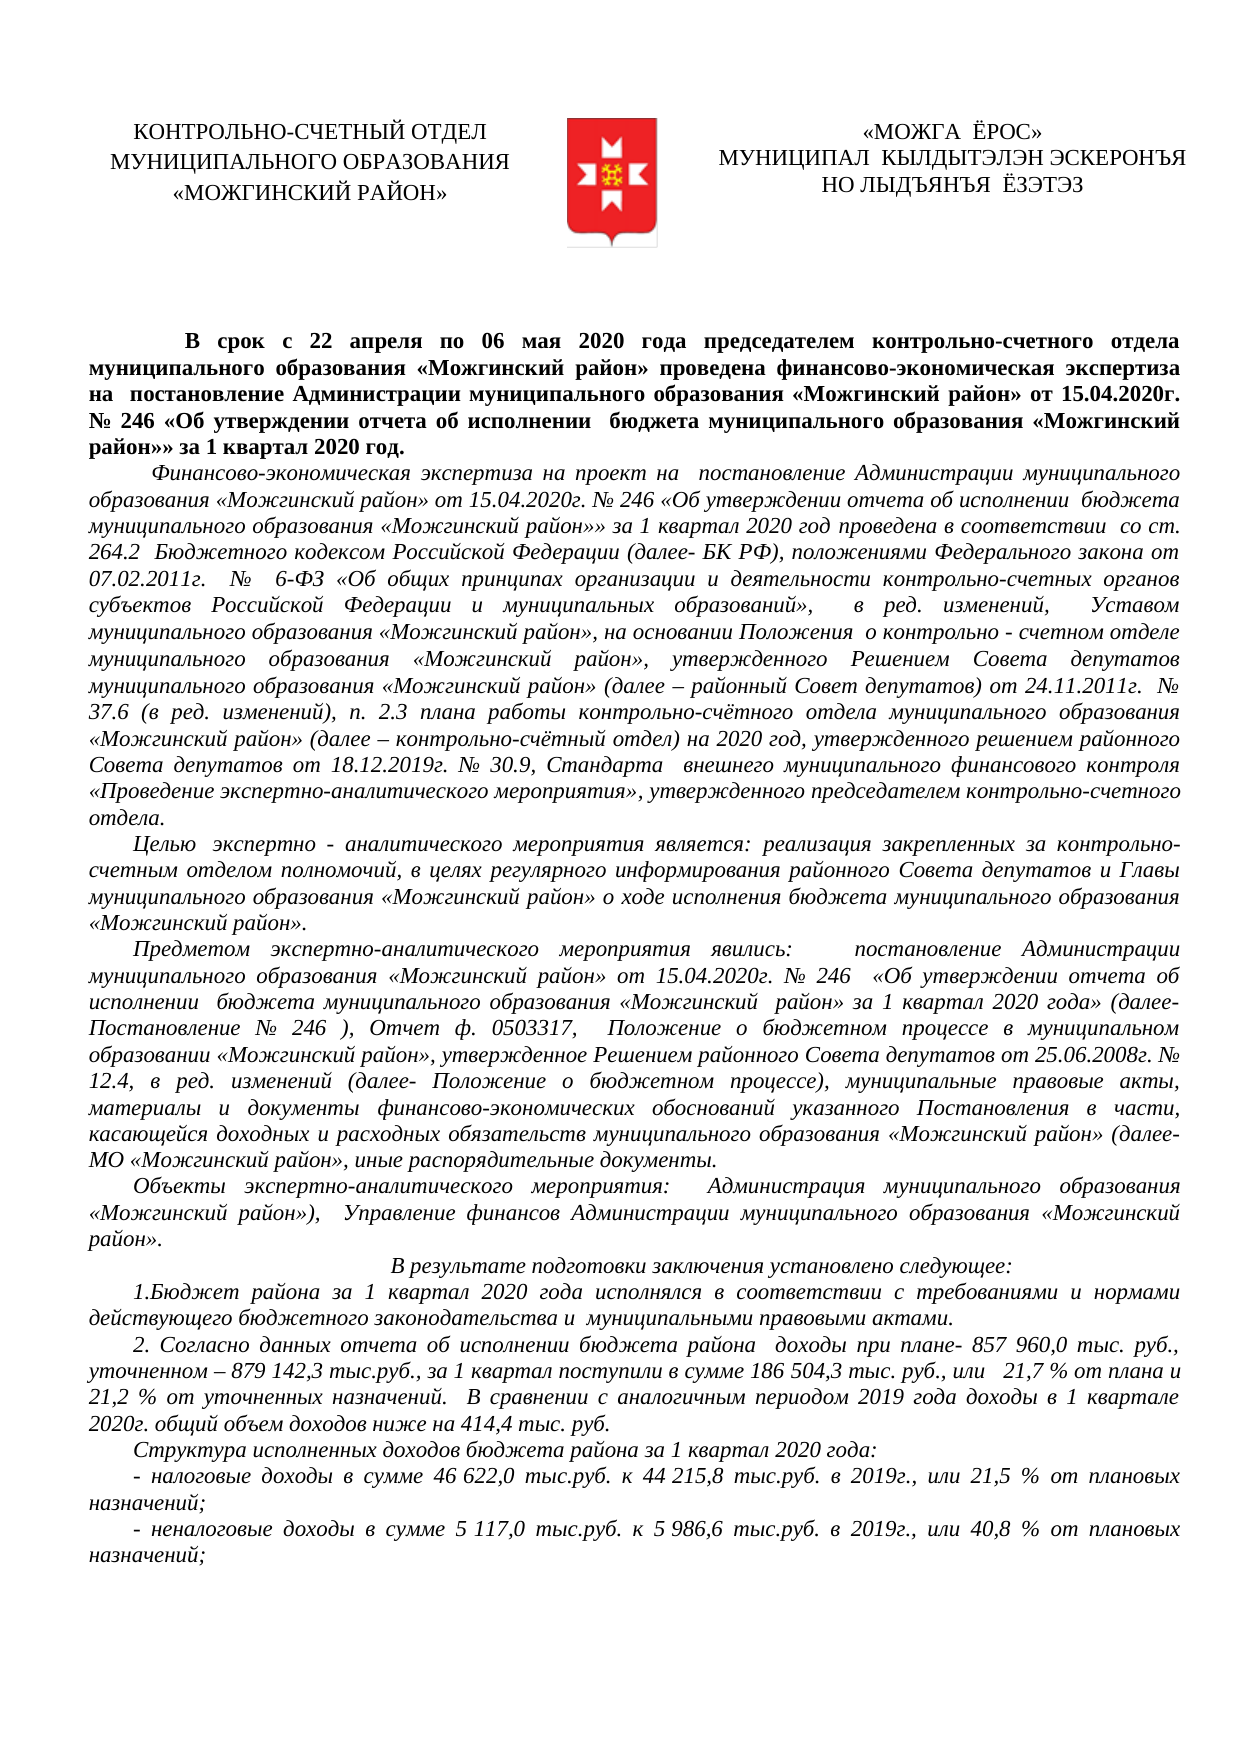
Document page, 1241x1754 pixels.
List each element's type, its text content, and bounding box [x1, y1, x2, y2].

picture [567, 118, 659, 249]
text Финансово-экономическая экспертиза на проект на постановление Администрации муниципального образования «Можгинский район» от 15.04.2020г. № 246 «Об утверждении отчета об исполнении бюджета муниципального образования «Можгинский район»» за 1 квартал 2020 год проведена в соответствии со ст. 264.2 Бюджетного кодексом Российской Федерации (далее- БК РФ), положениями Федерального закона от 07.02.2011г. № 6-ФЗ «Об общих принципах организации и деятельности контрольно-счетных органов субъектов Российской Федерации и муниципальных образований», в ред. изменений, Уставом муниципального образования «Можгинский район», на основании Положения о контрольно - счетном отделе муниципального образования «Можгинский район», утвержденного Решением Совета депутатов муниципального образования «Можгинский район» (далее – районный Совет депутатов) от 24.11.2011г. № 37.6 (в ред. изменений), п. 2.3 плана работы контрольно-счётного отдела муниципального образования «Можгинский район» (далее – контрольно-счётный отдел) на 2020 год, утвержденного решением районного Совета депутатов от 18.12.2019г. № 30.9, Стандарта внешнего муниципального финансового контроля «Проведение экспертно-аналитического мероприятия», утвержденного председателем контрольно-счетного отдела. [88, 459, 1181, 830]
text В срок с 22 апреля по 06 мая 2020 года председателем контрольно-счетного отдела муниципального образования «Можгинский район» проведена финансово-экономическая экспертиза на постановление Администрации муниципального образования «Можгинский район» от 15.04.2020г. № 246 «Об утверждении отчета об исполнении бюджета муниципального образования «Можгинский район»» за 1 квартал 2020 год. [88, 328, 1181, 459]
text - налоговые доходы в сумме 46 622,0 тыс.руб. к 44 215,8 тыс.руб. в 2019г., или 21,5 % от плановых назначений; [88, 1462, 1181, 1515]
text 2. Согласно данных отчета об исполнении бюджета района доходы при плане- 857 960,0 тыс. руб., уточненном – 879 142,3 тыс.руб., за 1 квартал поступили в сумме 186 504,3 тыс. руб., или 21,7 % от плана и 21,2 % от уточненных назначений. В сравнении с аналогичным периодом 2019 года доходы в 1 квартале 2020г. общий объем доходов ниже на 414,4 тыс. руб. [88, 1331, 1181, 1436]
text 1.Бюджет района за 1 квартал 2020 года исполнялся в соответствии с требованиями и нормами действующего бюджетного законодательства и муниципальными правовыми актами. [88, 1278, 1181, 1331]
text Предметом экспертно-аналитического мероприятия явились: постановление Администрации муниципального образования «Можгинский район» от 15.04.2020г. № 246 «Об утверждении отчета об исполнении бюджета муниципального образования «Можгинский район» за 1 квартал 2020 года» (далее- Постановление № 246 ), Отчет ф. 0503317, Положение о бюджетном процессе в муниципальном образовании «Можгинский район», утвержденное Решением районного Совета депутатов от 25.06.2008г. № 12.4, в ред. изменений (далее- Положение о бюджетном процессе), муниципальные правовые акты, материалы и документы финансово-экономических обоснований указанного Постановления в части, касающейся доходных и расходных обязательств муниципального образования «Можгинский район» (далее- МО «Можгинский район», иные распорядительные документы. [88, 935, 1181, 1173]
text Объекты экспертно-аналитического мероприятия: Администрация муниципального образования «Можгинский район»), Управление финансов Администрации муниципального образования «Можгинский район». [88, 1173, 1181, 1252]
text Структура исполненных доходов бюджета района за 1 квартал 2020 года: [88, 1436, 1181, 1462]
text В результате подготовки заключения установлено следующее: [177, 1252, 1152, 1278]
text Целью экспертно - аналитического мероприятия является: реализация закрепленных за контрольно-счетным отделом полномочий, в целях регулярного информирования районного Совета депутатов и Главы муниципального образования «Можгинский район» о ходе исполнения бюджета муниципального образования «Можгинский район». [88, 830, 1181, 935]
table_header «МОЖГА ЁРОС» МУНИЦИПАЛ КЫЛДЫТЭЛЭН ЭСКЕРОНЪЯ НО ЛЫДЪЯНЪЯ ЁЗЭТЭЗ [694, 118, 1211, 273]
table_header [531, 118, 694, 273]
table_header КОНТРОЛЬНО-СЧЕТНЫЙ ОТДЕЛ МУНИЦИПАЛЬНОГО ОБРАЗОВАНИЯ «МОЖГИНСКИЙ РАЙОН» [89, 118, 531, 273]
text - неналоговые доходы в сумме 5 117,0 тыс.руб. к 5 986,6 тыс.руб. в 2019г., или 40,8 % от плановых назначений; [88, 1515, 1181, 1568]
